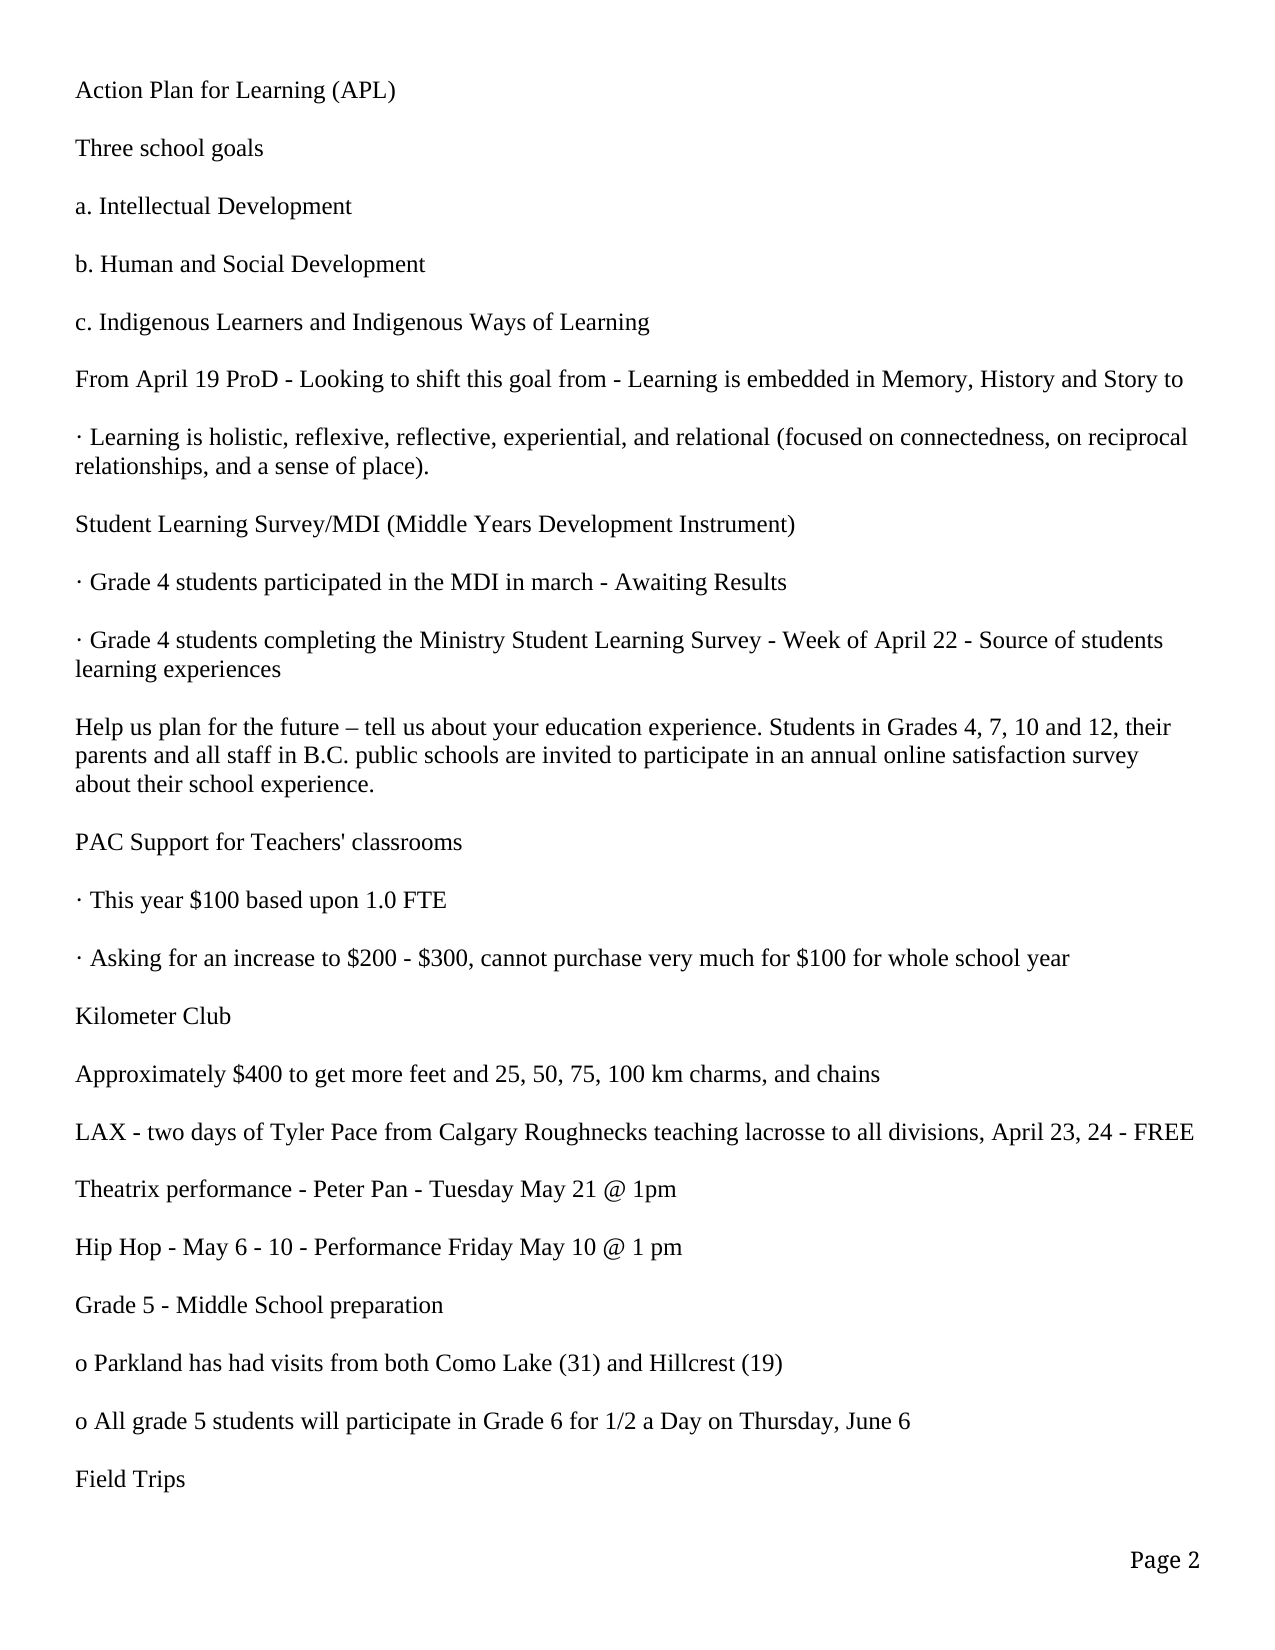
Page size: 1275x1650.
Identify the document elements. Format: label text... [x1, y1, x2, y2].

text PAC Support for Teachers' classrooms [75, 827, 1200, 856]
text Field Trips [75, 1464, 1200, 1493]
text · Learning is holistic, reflexive, reflective, experiential, and relational (focused on connectedness, on reciprocal relationships, and a sense of place). [75, 422, 1200, 480]
text a. Intellectual Development [75, 191, 1200, 219]
text Kilometer Club [75, 1001, 1200, 1029]
text Grade 5 - Middle School preparation [75, 1290, 1200, 1319]
text Help us plan for the future – tell us about your education experience. Students in Grades 4, 7, 10 and 12, their parents and all staff in B.C. public schools are invited to participate in an annual online satisfaction survey about their school experience. [75, 712, 1200, 798]
text Action Plan for Learning (APL) [75, 75, 1200, 104]
text Hip Hop - May 6 - 10 - Performance Friday May 10 @ 1 pm [75, 1232, 1200, 1261]
text Approximately $400 to get more feet and 25, 50, 75, 100 km charms, and chains [75, 1059, 1200, 1087]
text · Grade 4 students completing the Ministry Student Learning Survey - Week of April 22 - Source of students learning experiences [75, 625, 1200, 682]
text Theatrix performance - Peter Pan - Tuesday May 21 @ 1pm [75, 1174, 1200, 1203]
text From April 19 ProD - Looking to shift this goal from - Learning is embedded in Memory, History and Story to [75, 364, 1200, 393]
text LAX - two days of Tyler Pace from Calgary Roughnecks teaching lacrosse to all divisions, April 23, 24 - FREE [75, 1117, 1200, 1145]
text o Parkland has had visits from both Como Lake (31) and Hillcrest (19) [75, 1348, 1200, 1377]
text o All grade 5 students will participate in Grade 6 for 1/2 a Day on Thursday, June 6 [75, 1406, 1200, 1435]
text Three school goals [75, 133, 1200, 162]
text Student Learning Survey/MDI (Middle Years Development Instrument) [75, 509, 1200, 538]
text c. Indigenous Learners and Indigenous Ways of Learning [75, 307, 1200, 335]
text · Asking for an increase to $200 - $300, cannot purchase very much for $100 for whole school year [75, 943, 1200, 972]
text · This year $100 based upon 1.0 FTE [75, 885, 1200, 914]
text · Grade 4 students participated in the MDI in march - Awaiting Results [75, 567, 1200, 596]
text b. Human and Social Development [75, 249, 1200, 277]
